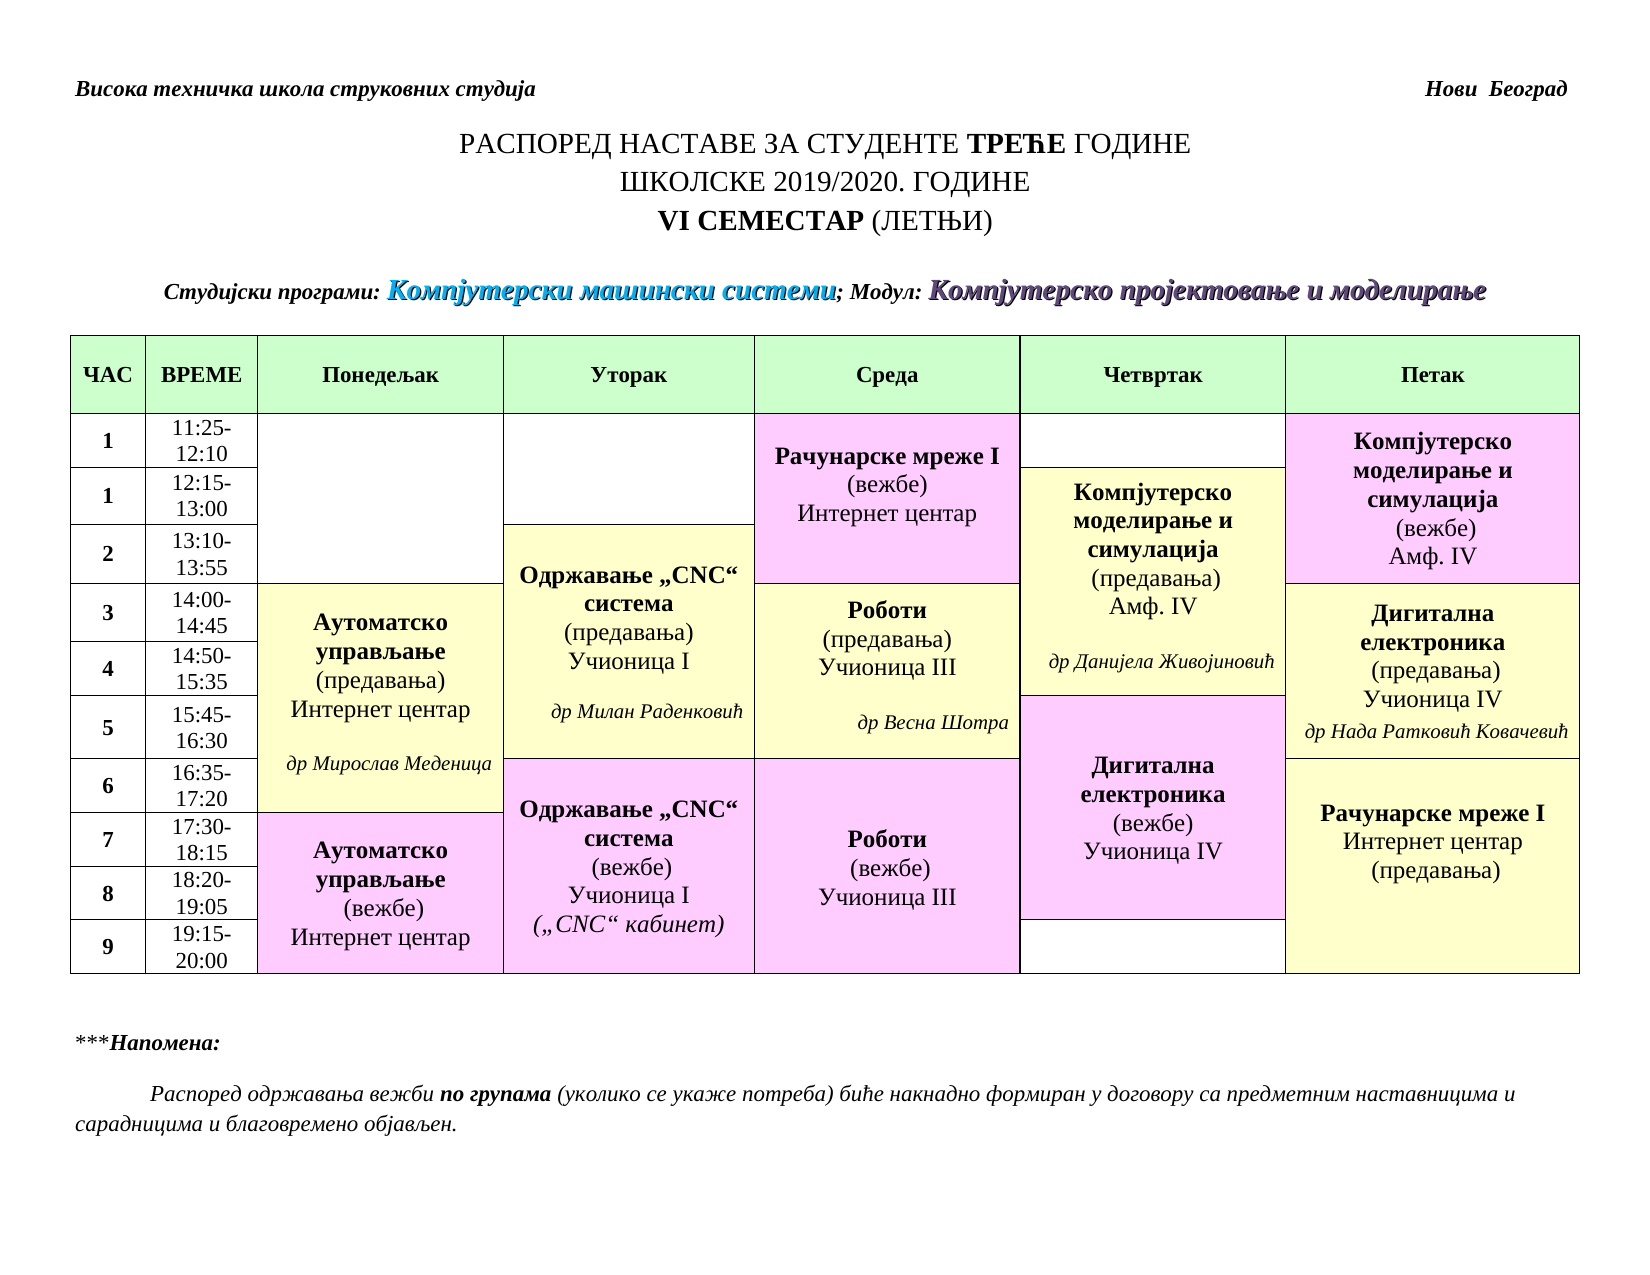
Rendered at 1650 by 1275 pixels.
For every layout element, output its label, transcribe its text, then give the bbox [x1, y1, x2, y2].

table_cell Одржавање „CNC“ система (вежбе) Учионица I („CNC“ кабинет) [504, 759, 754, 973]
table_cell 19:15- 20:00 [146, 920, 257, 973]
table_cell Роботи (вежбе) Учионица III [755, 759, 1019, 973]
table_cell 13:10-13:55 [146, 525, 257, 583]
table_cell Дигитална електроника (предавања) Учионица IV др Нада Ратковић Ковачевић [1286, 584, 1579, 758]
table_cell [1021, 414, 1285, 467]
table_cell Компјутерско моделирање и симулација (вежбе) Амф. IV [1286, 414, 1579, 583]
table_cell Аутоматско управљање (предавања) Интернет центар др Мирослав Меденица [258, 584, 503, 812]
table_cell 3 [71, 584, 145, 641]
table_header ВРЕМЕ [146, 336, 257, 413]
table_cell 7 [71, 813, 145, 866]
table_cell 14:50- 15:35 [146, 642, 257, 695]
table_cell 1 [71, 414, 145, 467]
table_cell 8 [71, 867, 145, 919]
text Распоред одржавања вежби по групама (уколико се укаже потреба) биће накнадно формиран у договору са предметним наставницима и сарадницима и благовремено објављен. [75, 1080, 1575, 1137]
table_cell 15:45- 16:30 [146, 696, 257, 758]
table_cell Аутоматско управљање (вежбе) Интернет центар [258, 813, 503, 973]
table_cell 11:25-12:10 [146, 414, 257, 467]
table_cell Рачунарске мреже I (вежбе) Интернет центар [755, 414, 1019, 583]
table_header Понедељак [258, 336, 503, 413]
table_header Уторак [504, 336, 754, 413]
table_cell [504, 414, 754, 523]
table_cell 2 [71, 525, 145, 583]
text РАСПОРЕД НАСТАВЕ ЗА СТУДЕНТЕ TРЕЋЕ ГОДИНЕ [75, 126, 1575, 159]
table_cell Рачунарске мреже I Интернет центар (предавања) [1286, 759, 1579, 973]
table_cell 9 [71, 920, 145, 973]
table_cell 12:15-13:00 [146, 468, 257, 523]
table_cell Дигитална електроника (вежбе) Учионица IV [1021, 696, 1285, 919]
table_cell 5 [71, 696, 145, 758]
table_header Среда [755, 336, 1019, 413]
table_header ЧАС [71, 336, 145, 413]
table_cell Компјутерско моделирање и симулација (предавања) Амф. IV др Данијела Живојиновић [1021, 468, 1285, 695]
text ШКОЛСКЕ 2019/2020. ГОДИНЕ [75, 164, 1575, 198]
table_cell 16:35- 17:20 [146, 759, 257, 812]
table_cell 17:30- 18:15 [146, 813, 257, 866]
table_cell Роботи (предавања) Учионица III др Весна Шотра [755, 584, 1019, 758]
table_header Петак [1286, 336, 1579, 413]
table_cell 4 [71, 642, 145, 695]
table_cell [258, 414, 503, 583]
table_cell [1021, 920, 1285, 973]
table_header Четвртак [1021, 336, 1285, 413]
text Висока техничка школа струковних студија Нови Београд [75, 75, 1575, 101]
table_cell Одржавање „CNC“ система (предавања) Учионица I др Милан Раденковић [504, 525, 754, 758]
text VI СЕМЕСТАР (ЛЕТЊИ) [75, 203, 1575, 237]
table_cell 14:00- 14:45 [146, 584, 257, 641]
text ***Напомена: [75, 1029, 1575, 1056]
text Студијски програми: Компјутерски машински системи; Модул: Компјутерско пројектовање и моделирање [75, 272, 1575, 305]
table_cell 6 [71, 759, 145, 812]
table_cell 1 [71, 468, 145, 523]
table_cell 18:20- 19:05 [146, 867, 257, 919]
